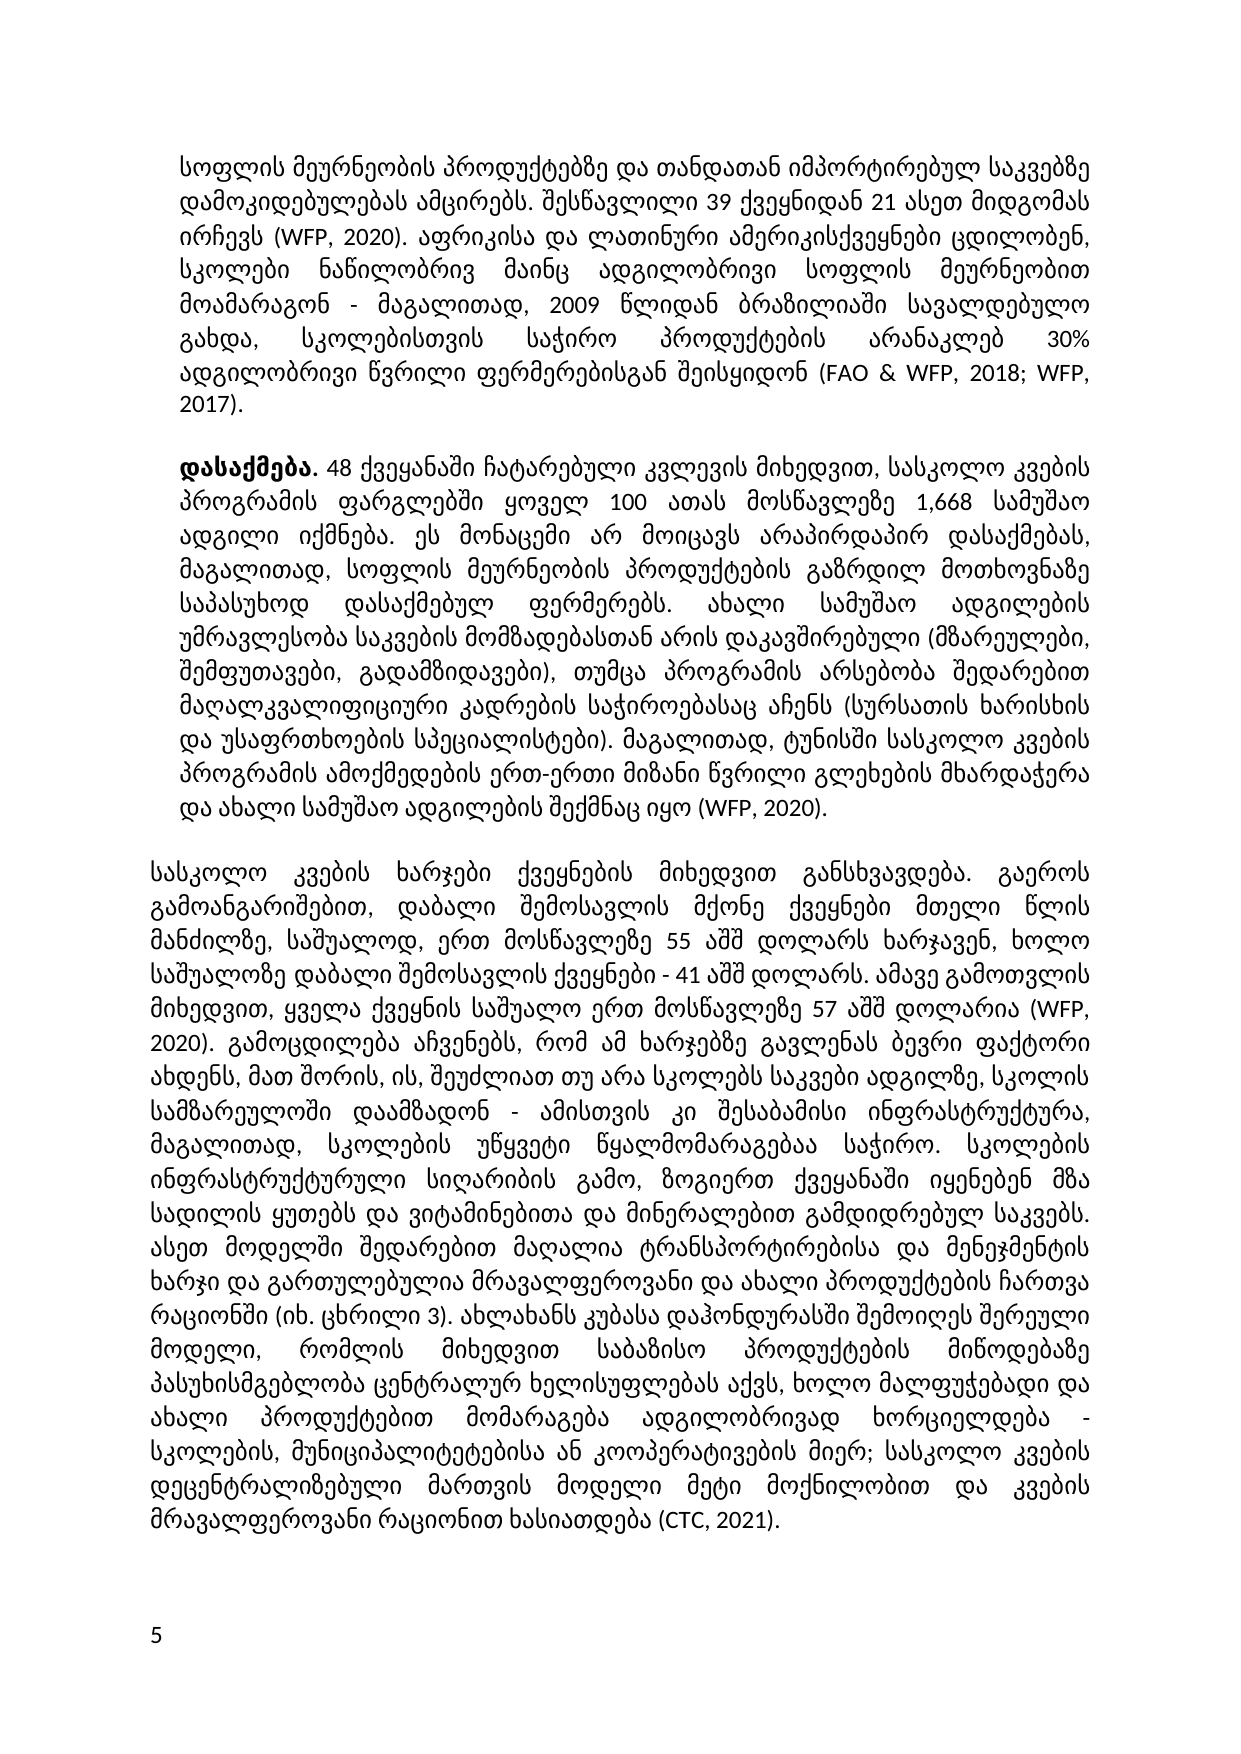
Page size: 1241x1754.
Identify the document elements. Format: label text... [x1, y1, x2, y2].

text სასკოლო კვების ხარჯები ქვეყნების მიხედვით განსხვავდება. გაეროს გამოანგარიშებით, დაბალი შემოსავლის მქონე ქვეყნები მთელი წლის მანძილზე, საშუალოდ, ერთ მოსწავლეზე 55 აშშ დოლარს ხარჯავენ, ხოლო საშუალოზე დაბალი შემოსავლის ქვეყნები - 41 აშშ დოლარს. ამავე გამოთვლის მიხედვით, ყველა ქვეყნის საშუალო ერთ მოსწავლეზე 57 აშშ დოლარია (WFP, 2020). გამოცდილება აჩვენებს, რომ ამ ხარჯებზე გავლენას ბევრი ფაქტორი ახდენს, მათ შორის, ის, შეუძლიათ თუ არა სკოლებს საკვები ადგილზე, სკოლის სამზარეულოში დაამზადონ - ამისთვის კი შესაბამისი ინფრასტრუქტურა, მაგალითად, სკოლების უწყვეტი წყალმომარაგებაა საჭირო. სკოლების ინფრასტრუქტურული სიღარიბის გამო, ზოგიერთ ქვეყანაში იყენებენ მზა სადილის ყუთებს და ვიტამინებითა და მინერალებით გამდიდრებულ საკვებს. ასეთ მოდელში შედარებით მაღალია ტრანსპორტირებისა და მენეჯმენტის ხარჯი და გართულებულია მრავალფეროვანი და ახალი პროდუქტების ჩართვა რაციონში (იხ. ცხრილი 3). ახლახანს კუბასა დაჰონდურასში შემოიღეს შერეული მოდელი, რომლის მიხედვით საბაზისო პროდუქტების მიწოდებაზე პასუხისმგებლობა ცენტრალურ ხელისუფლებას აქვს, ხოლო მალფუჭებადი და ახალი პროდუქტებით მომარაგება ადგილობრივად ხორციელდება - სკოლების, მუნიციპალიტეტებისა ან კოოპერატივების მიერ; სასკოლო კვების დეცენტრალიზებული მართვის მოდელი მეტი მოქნილობით და კვების მრავალფეროვანი რაციონით ხასიათდება (CTC, 2021). [150, 855, 1090, 1536]
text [179, 150, 1090, 419]
text დასაქმება. 48 ქვეყანაში ჩატარებული კვლევის მიხედვით, სასკოლო კვების პროგრამის ფარგლებში ყოველ 100 ათას მოსწავლეზე 1,668 სამუშაო ადგილი იქმნება. ეს მონაცემი არ მოიცავს არაპირდაპირ დასაქმებას, მაგალითად, სოფლის მეურნეობის პროდუქტების გაზრდილ მოთხოვნაზე საპასუხოდ დასაქმებულ ფერმერებს. ახალი სამუშაო ადგილების უმრავლესობა საკვების მომზადებასთან არის დაკავშირებული (მზარეულები, შემფუთავები, გადამზიდავები), თუმცა პროგრამის არსებობა შედარებით მაღალკვალიფიციური კადრების საჭიროებასაც აჩენს (სურსათის ხარისხის და უსაფრთხოების სპეციალისტები). მაგალითად, ტუნისში სასკოლო კვების პროგრამის ამოქმედების ერთ-ერთი მიზანი წვრილი გლეხების მხარდაჭერა და ახალი სამუშაო ადგილების შექმნაც იყო (WFP, 2020). [179, 449, 1090, 824]
